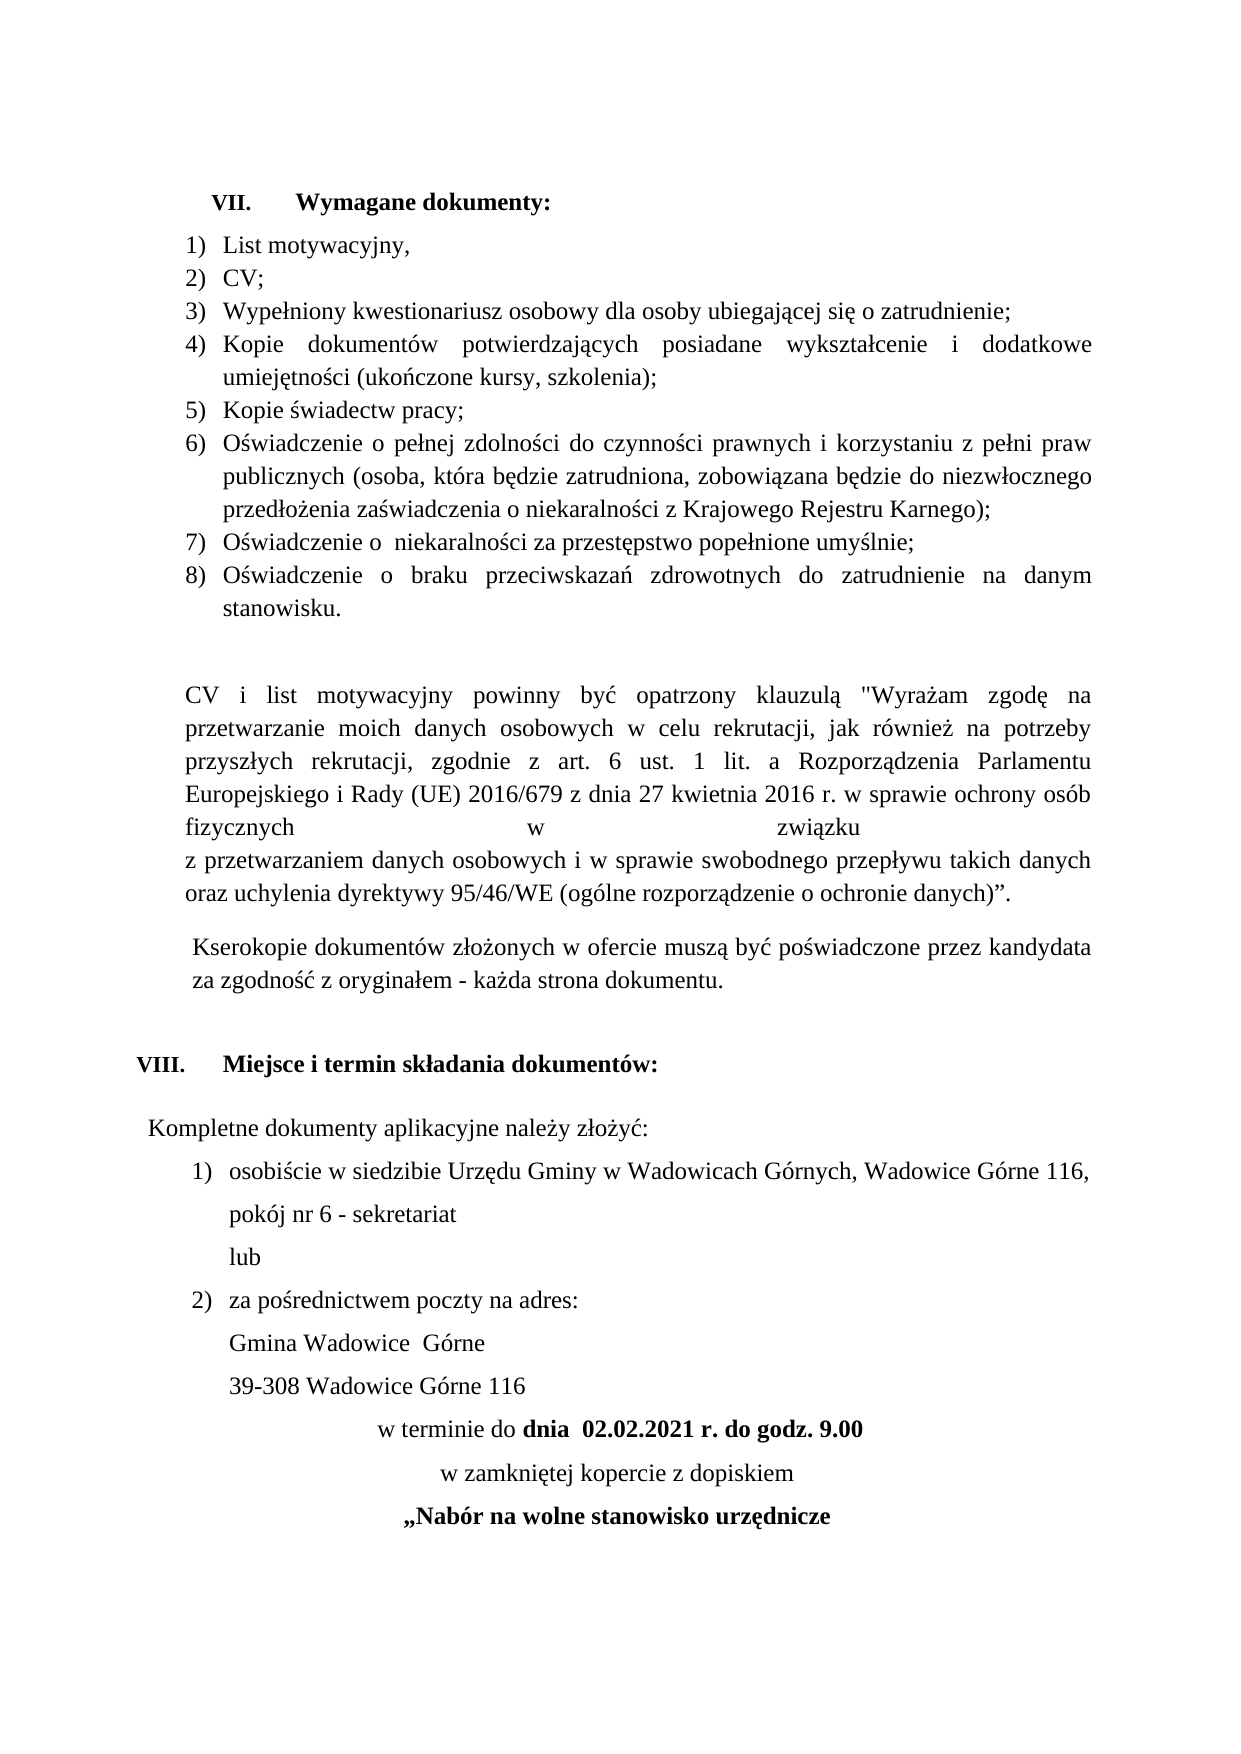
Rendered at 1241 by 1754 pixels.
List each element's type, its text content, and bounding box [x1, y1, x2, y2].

text Kserokopie dokumentów złożonych w ofercie muszą być poświadczone przez kandydata za zgodność z oryginałem - każda strona dokumentu. [192, 932, 1093, 994]
list 39-308 Wadowice Górne 116 [229, 1371, 1093, 1400]
list Gmina Wadowice Górne [229, 1328, 1093, 1357]
list CV; [185, 263, 1093, 292]
list Oświadczenie o niekaralności za przestępstwo popełnione umyślnie; [185, 527, 1093, 556]
list Oświadczenie o pełnej zdolności do czynności prawnych i korzystaniu z pełni praw publicznych (osoba, która będzie zatrudniona, zobowiązana będzie do niezwłocznego przedłożenia zaświadczenia o niekaralności z Krajowego Rejestru Karnego); [185, 428, 1093, 523]
list lub [229, 1242, 1093, 1271]
list w terminie do dnia 02.02.2021 r. do godz. 9.00 [148, 1414, 1093, 1443]
list Kopie dokumentów potwierdzających posiadane wykształcenie i dodatkowe umiejętności (ukończone kursy, szkolenia); [185, 329, 1093, 391]
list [148, 1458, 1093, 1529]
list List motywacyjny, [185, 230, 1093, 259]
list Wymagane dokumenty: [223, 187, 1093, 216]
list Kopie świadectw pracy; [185, 395, 1093, 424]
list Oświadczenie o braku przeciwskazań zdrowotnych do zatrudnienie na danym stanowisku. [185, 560, 1093, 622]
list Miejsce i termin składania dokumentów: [185, 1049, 1093, 1078]
list za pośrednictwem poczty na adres: [191, 1285, 1093, 1314]
list osobiście w siedzibie Urzędu Gminy w Wadowicach Górnych, Wadowice Górne 116, pokój nr 6 - sekretariat [191, 1156, 1093, 1228]
text CV i list motywacyjny powinny być opatrzony klauzulą "Wyrażam zgodę na przetwarzanie moich danych osobowych w celu rekrutacji, jak również na potrzeby przyszłych rekrutacji, zgodnie z art. 6 ust. 1 lit. a Rozporządzenia Parlamentu Europejskiego i Rady (UE) 2016/679 z dnia 27 kwietnia 2016 r. w sprawie ochrony osób fizycznych w związku z przetwarzaniem danych osobowych i w sprawie swobodnego przepływu takich danych oraz uchylenia dyrektywy 95/46/WE (ogólne rozporządzenie o ochronie danych)”. [185, 680, 1093, 907]
list Kompletne dokumenty aplikacyjne należy złożyć: [148, 1113, 1093, 1141]
list Wypełniony kwestionariusz osobowy dla osoby ubiegającej się o zatrudnienie; [185, 296, 1093, 325]
